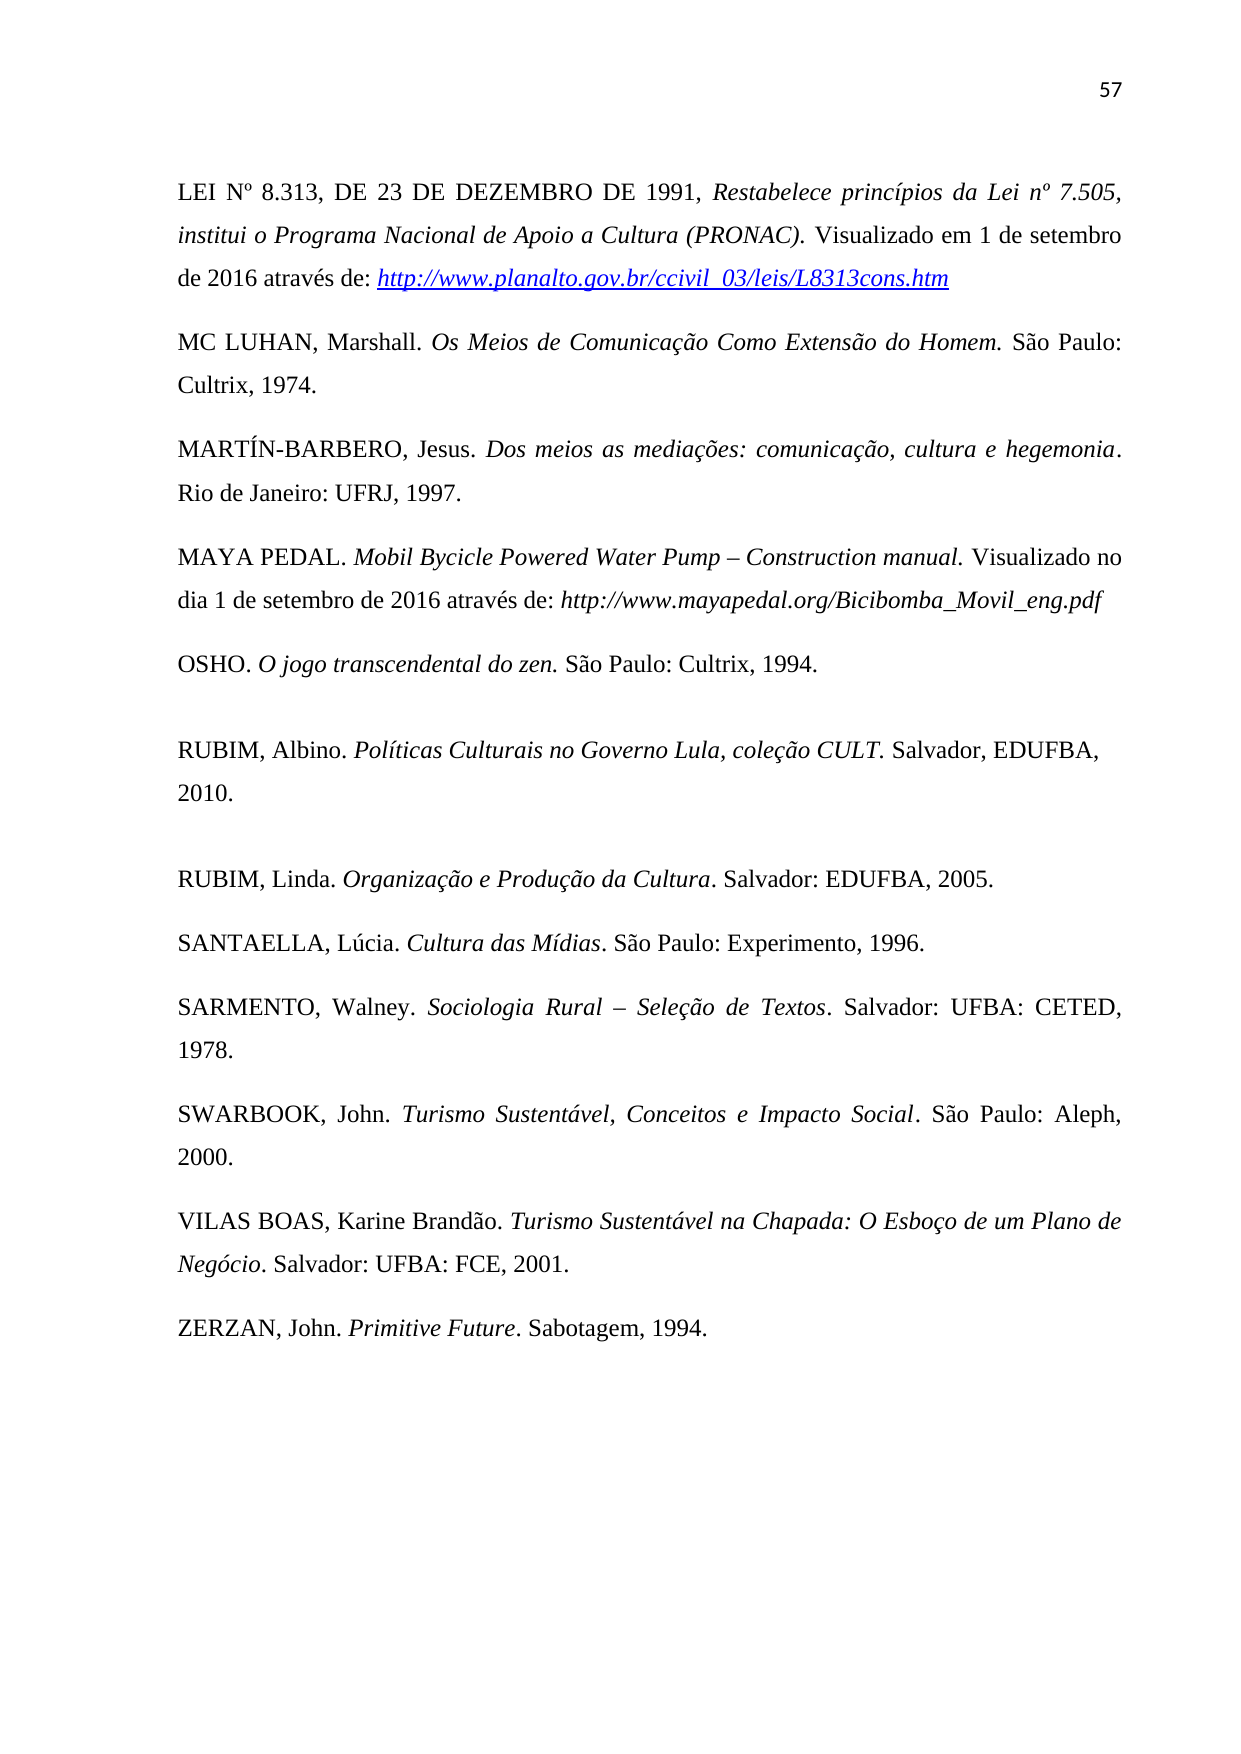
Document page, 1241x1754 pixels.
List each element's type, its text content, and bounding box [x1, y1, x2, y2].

text SWARBOOK, John. Turismo Sustentável, Conceitos e Impacto Social. São Paulo: Aleph, 2000. [177, 1099, 1122, 1171]
text SANTAELLA, Lúcia. Cultura das Mídias. São Paulo: Experimento, 1996. [177, 928, 1122, 957]
text MARTÍN-BARBERO, Jesus. Dos meios as mediações: comunicação, cultura e hegemonia. Rio de Janeiro: UFRJ, 1997. [177, 434, 1122, 506]
text OSHO. O jogo transcendental do zen. São Paulo: Cultrix, 1994. [177, 649, 1122, 677]
text MAYA PEDAL. Mobil Bycicle Powered Water Pump – Construction manual. Visualizado no dia 1 de setembro de 2016 através de: http://www.mayapedal.org/Bicibomba_Movil_eng.pdf [177, 542, 1122, 613]
text RUBIM, Linda. Organização e Produção da Cultura. Salvador: EDUFBA, 2005. [177, 864, 1122, 893]
text RUBIM, Albino. Políticas Culturais no Governo Lula, coleção CULT. Salvador, EDUFBA, 2010. [177, 735, 1122, 807]
text MC LUHAN, Marshall. Os Meios de Comunicação Como Extensão do Homem. São Paulo: Cultrix, 1974. [177, 327, 1122, 399]
text VILAS BOAS, Karine Brandão. Turismo Sustentável na Chapada: O Esboço de um Plano de Negócio. Salvador: UFBA: FCE, 2001. [177, 1206, 1122, 1278]
text SARMENTO, Walney. Sociologia Rural – Seleção de Textos. Salvador: UFBA: CETED, 1978. [177, 992, 1122, 1064]
text LEI Nº 8.313, DE 23 DE DEZEMBRO DE 1991, Restabelece princípios da Lei nº 7.505, institui o Programa Nacional de Apoio a Cultura (PRONAC). Visualizado em 1 de setembro de 2016 através de: http://www.planalto.gov.br/ccivil_03/leis/L8313cons.htm [177, 177, 1122, 292]
text ZERZAN, John. Primitive Future. Sabotagem, 1994. [177, 1313, 1122, 1342]
